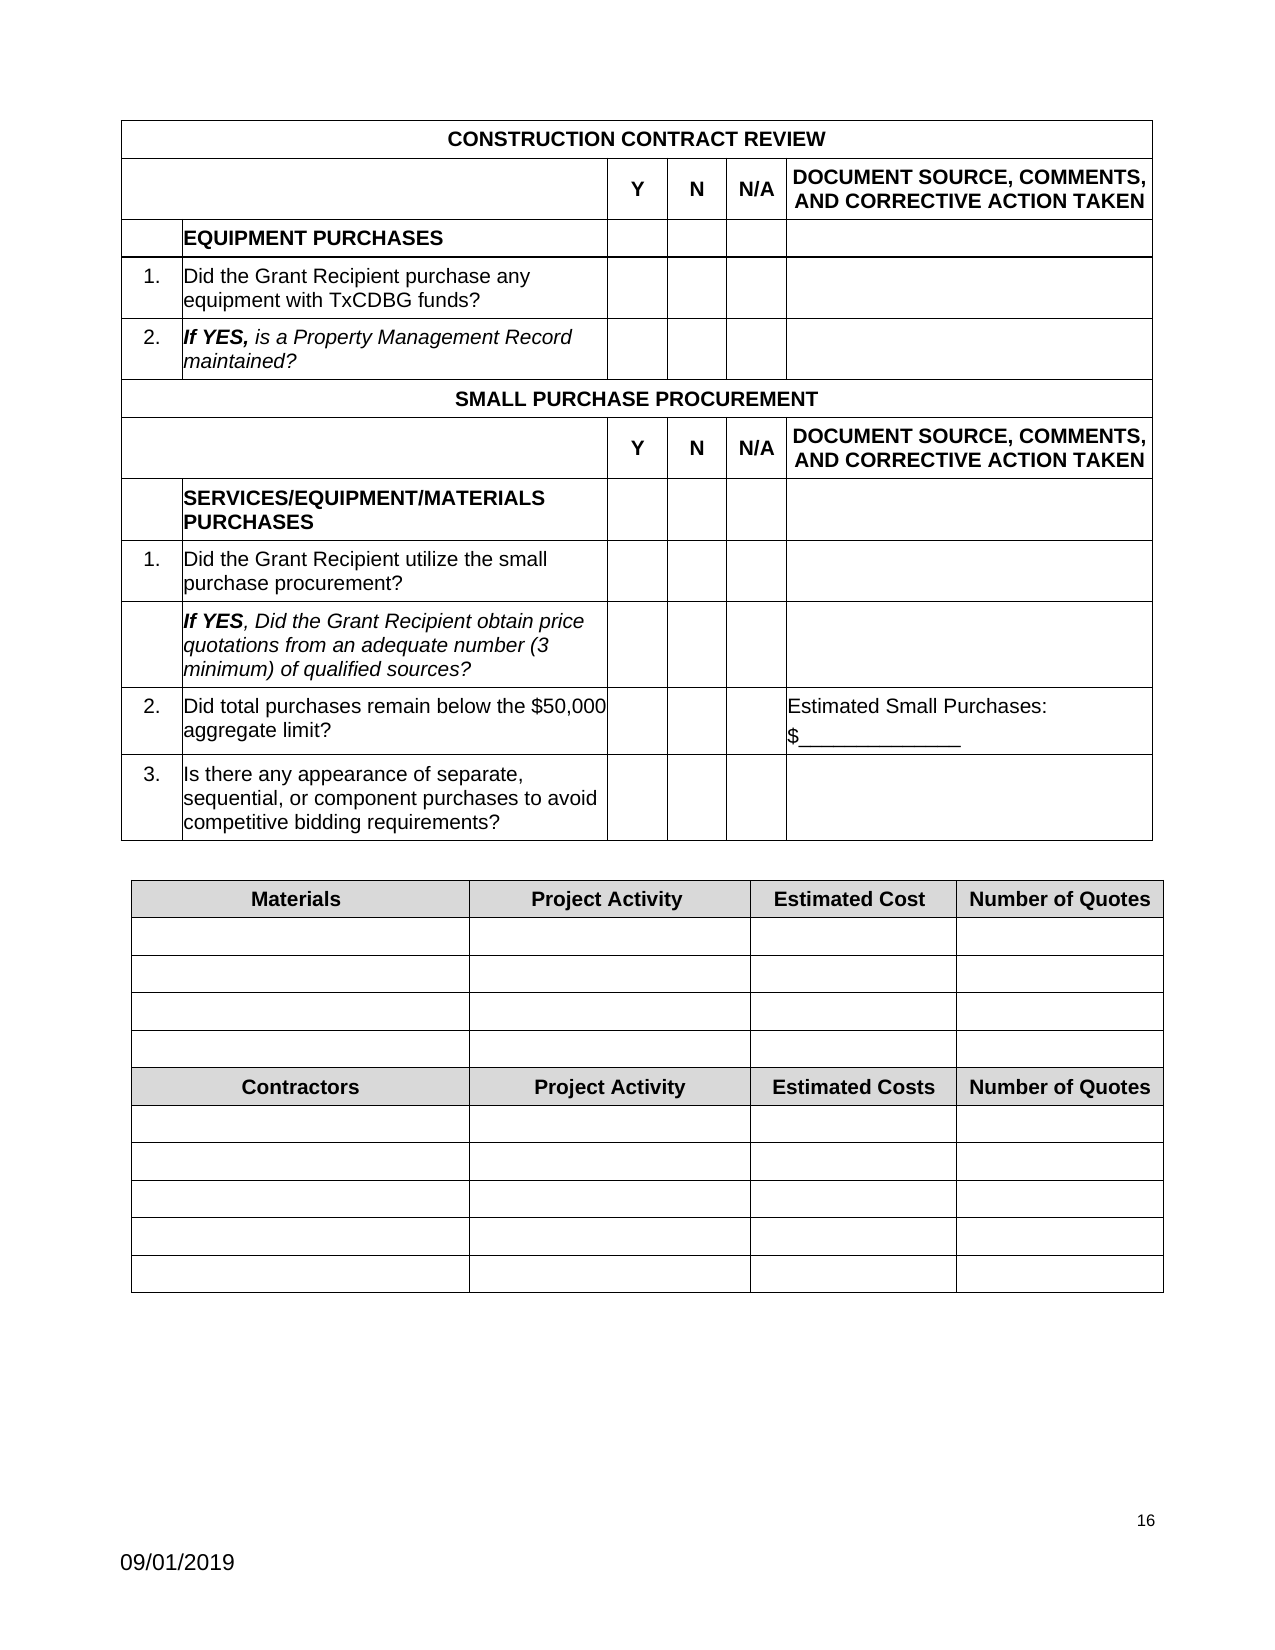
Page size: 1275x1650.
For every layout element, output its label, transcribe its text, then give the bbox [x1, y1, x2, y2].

table_cell [957, 1181, 1163, 1217]
table_cell Did the Grant Recipient purchase any equipment with TxCDBG funds? [183, 258, 607, 318]
table_cell Did the Grant Recipient utilize the small purchase procurement? [183, 541, 607, 601]
table_cell [668, 258, 726, 318]
table_cell [751, 993, 956, 1030]
table_cell [470, 1106, 750, 1142]
table_header Number of Quotes [957, 881, 1163, 917]
table_cell 1. [122, 541, 182, 601]
table_cell [470, 993, 750, 1030]
table_cell [132, 1256, 469, 1292]
table_cell [132, 918, 469, 955]
table_cell SERVICES/EQUIPMENT/MATERIALS PURCHASES [183, 479, 607, 540]
table_cell N/A [727, 159, 786, 219]
table_cell [787, 220, 1152, 256]
table_cell [668, 319, 726, 379]
table_header Estimated Cost [751, 881, 956, 917]
table_cell Did total purchases remain below the $50,000 aggregate limit? [183, 688, 607, 754]
table_cell Project Activity [470, 1068, 750, 1105]
table_header Materials [132, 881, 469, 917]
table_cell If YES, is a Property Management Record maintained? [183, 319, 607, 379]
table_cell [183, 159, 607, 219]
table_cell [183, 418, 607, 478]
table_cell [751, 956, 956, 992]
table_cell N [668, 418, 726, 478]
table_cell Y [608, 159, 667, 219]
table_cell [787, 602, 1152, 687]
table_cell EQUIPMENT PURCHASES [183, 220, 607, 256]
table_cell Contractors [132, 1068, 469, 1105]
table_cell [727, 688, 786, 754]
table_cell [668, 479, 726, 540]
table_cell [132, 1106, 469, 1142]
table_cell 2. [122, 319, 182, 379]
table_cell [787, 479, 1152, 540]
table_cell [132, 956, 469, 992]
table_cell [122, 418, 183, 478]
table_cell [668, 541, 726, 601]
table_cell [608, 319, 667, 379]
table_cell [132, 1031, 469, 1067]
table_cell 2. [122, 688, 182, 754]
table_cell [470, 956, 750, 992]
table_cell [751, 1181, 956, 1217]
table_cell If YES, Did the Grant Recipient obtain price quotations from an adequate number (3 minimum) of qualified sources? [183, 602, 607, 687]
table_cell [608, 688, 667, 754]
table_cell [957, 956, 1163, 992]
table_cell [957, 1256, 1163, 1292]
table_cell [751, 1143, 956, 1180]
table_cell [727, 755, 786, 840]
table_cell [751, 1031, 956, 1067]
table_cell [957, 1031, 1163, 1067]
table_cell [727, 479, 786, 540]
table_header CONSTRUCTION CONTRACT REVIEW [122, 121, 1152, 157]
table_cell [751, 1106, 956, 1142]
table_cell [957, 1143, 1163, 1180]
table_cell [470, 1256, 750, 1292]
table_cell [608, 479, 667, 540]
table_cell SMALL PURCHASE PROCUREMENT [122, 380, 1152, 417]
table_cell [132, 1143, 469, 1180]
table_cell [470, 1143, 750, 1180]
table_cell [122, 479, 182, 540]
table_cell [957, 993, 1163, 1030]
table_cell 3. [122, 755, 182, 840]
table_cell [132, 1218, 469, 1255]
table_cell [751, 918, 956, 955]
table_cell [727, 541, 786, 601]
table_cell [668, 755, 726, 840]
table_cell [751, 1256, 956, 1292]
table_cell [787, 319, 1152, 379]
table_cell [132, 1181, 469, 1217]
table_cell [668, 602, 726, 687]
table_cell [470, 1031, 750, 1067]
table_cell [470, 918, 750, 955]
table_cell Y [608, 418, 667, 478]
table_cell [787, 541, 1152, 601]
table_cell N/A [727, 418, 786, 478]
table_header Project Activity [470, 881, 750, 917]
table_cell [470, 1181, 750, 1217]
table_cell [727, 258, 786, 318]
table_cell [132, 993, 469, 1030]
table_cell Estimated Small Purchases: $______________ [787, 688, 1152, 754]
table_cell [727, 220, 786, 256]
table_cell Number of Quotes [957, 1068, 1163, 1105]
table_cell [668, 220, 726, 256]
table_cell DOCUMENT SOURCE, COMMENTS, AND CORRECTIVE ACTION TAKEN [787, 418, 1152, 478]
table_cell [957, 1218, 1163, 1255]
table_cell 1. [122, 258, 182, 318]
table_cell [122, 159, 183, 219]
table_cell [608, 602, 667, 687]
table_cell [727, 602, 786, 687]
table_cell Is there any appearance of separate, sequential, or component purchases to avoid competitive bidding requirements? [183, 755, 607, 840]
table_cell [608, 541, 667, 601]
table_cell [470, 1218, 750, 1255]
table_cell [122, 220, 182, 256]
table_cell [787, 258, 1152, 318]
table_cell [957, 1106, 1163, 1142]
table_cell [727, 319, 786, 379]
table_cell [787, 159, 1152, 219]
table_cell [668, 688, 726, 754]
table_cell [608, 258, 667, 318]
table_cell [608, 755, 667, 840]
table_cell [608, 220, 667, 256]
table_cell [751, 1218, 956, 1255]
table_cell [957, 918, 1163, 955]
table_cell [122, 602, 182, 687]
table_cell [787, 755, 1152, 840]
table_cell Estimated Costs [751, 1068, 956, 1105]
table_cell N [668, 159, 726, 219]
